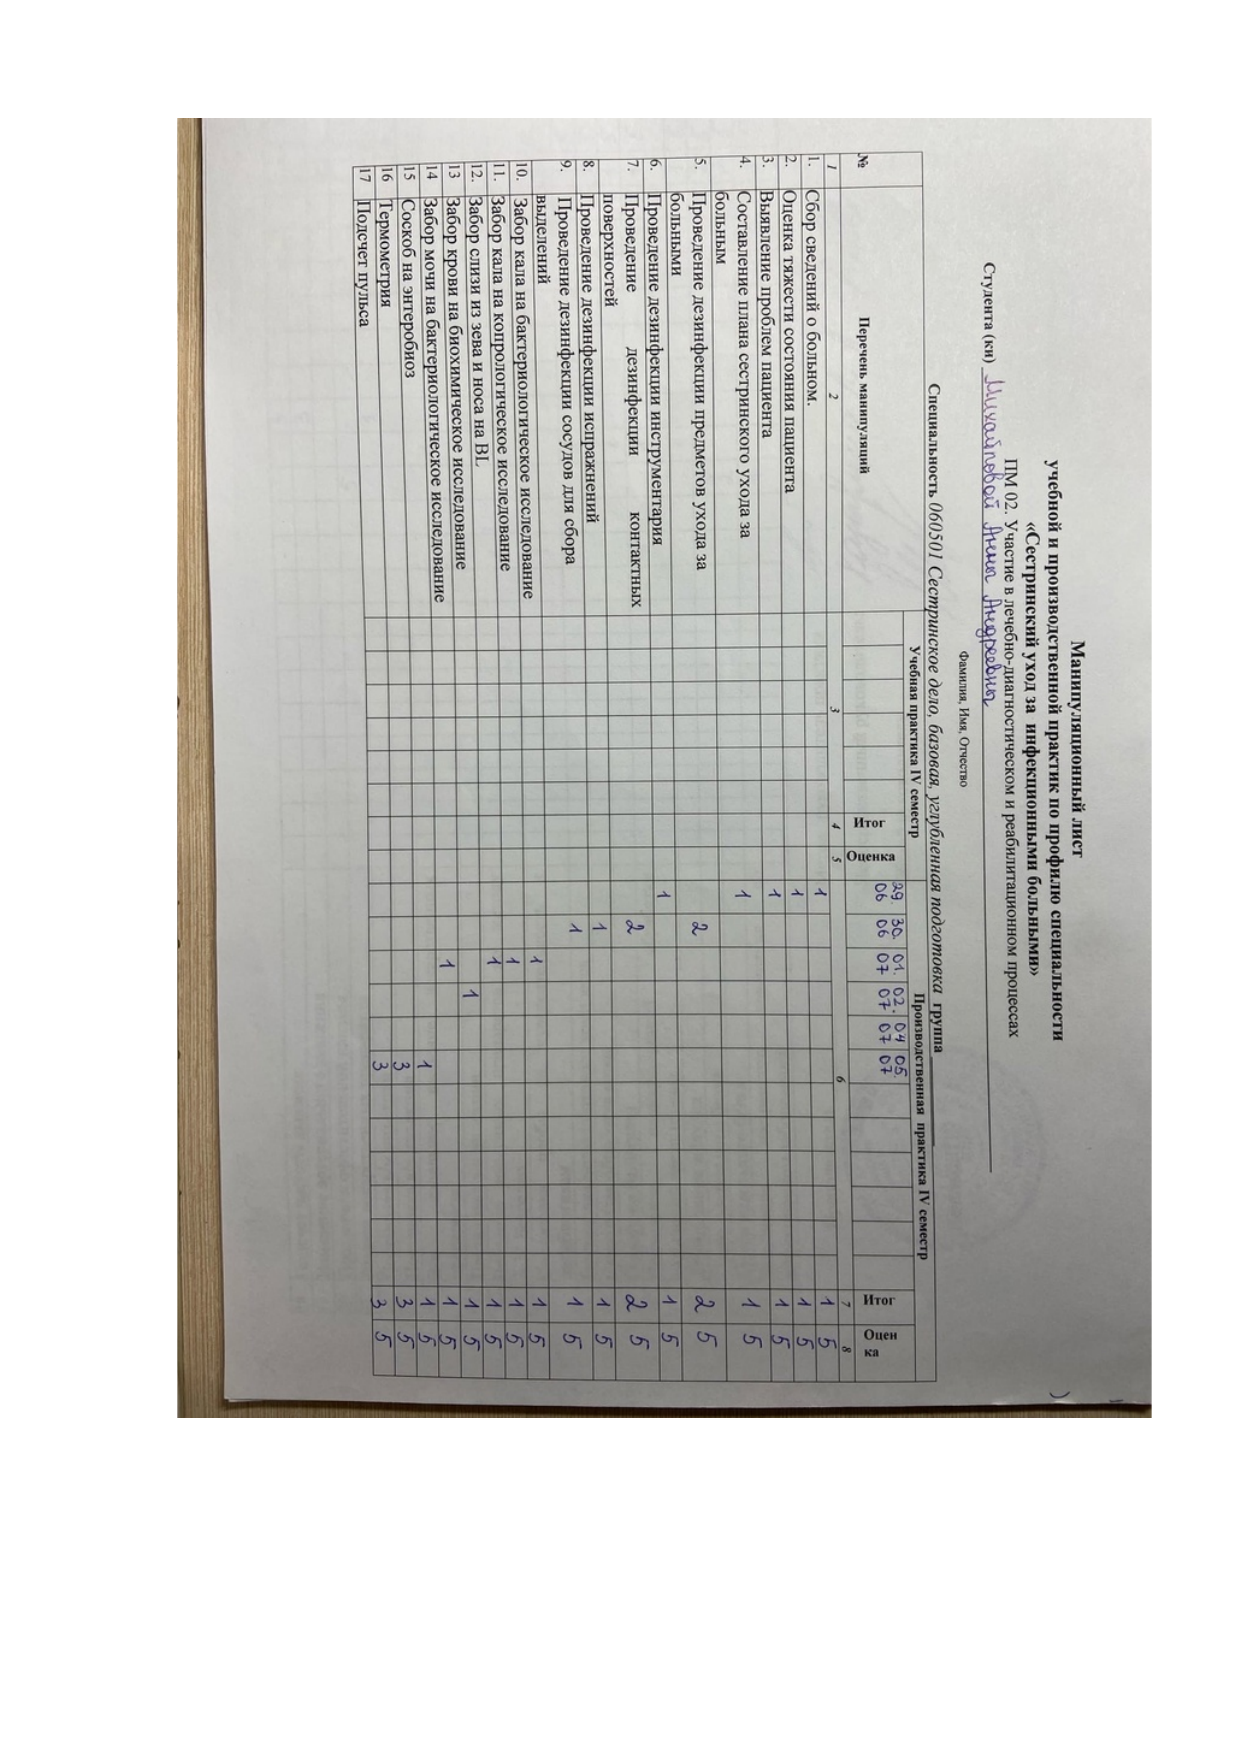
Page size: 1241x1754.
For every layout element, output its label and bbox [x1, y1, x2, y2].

picture [177, 118, 1152, 1418]
